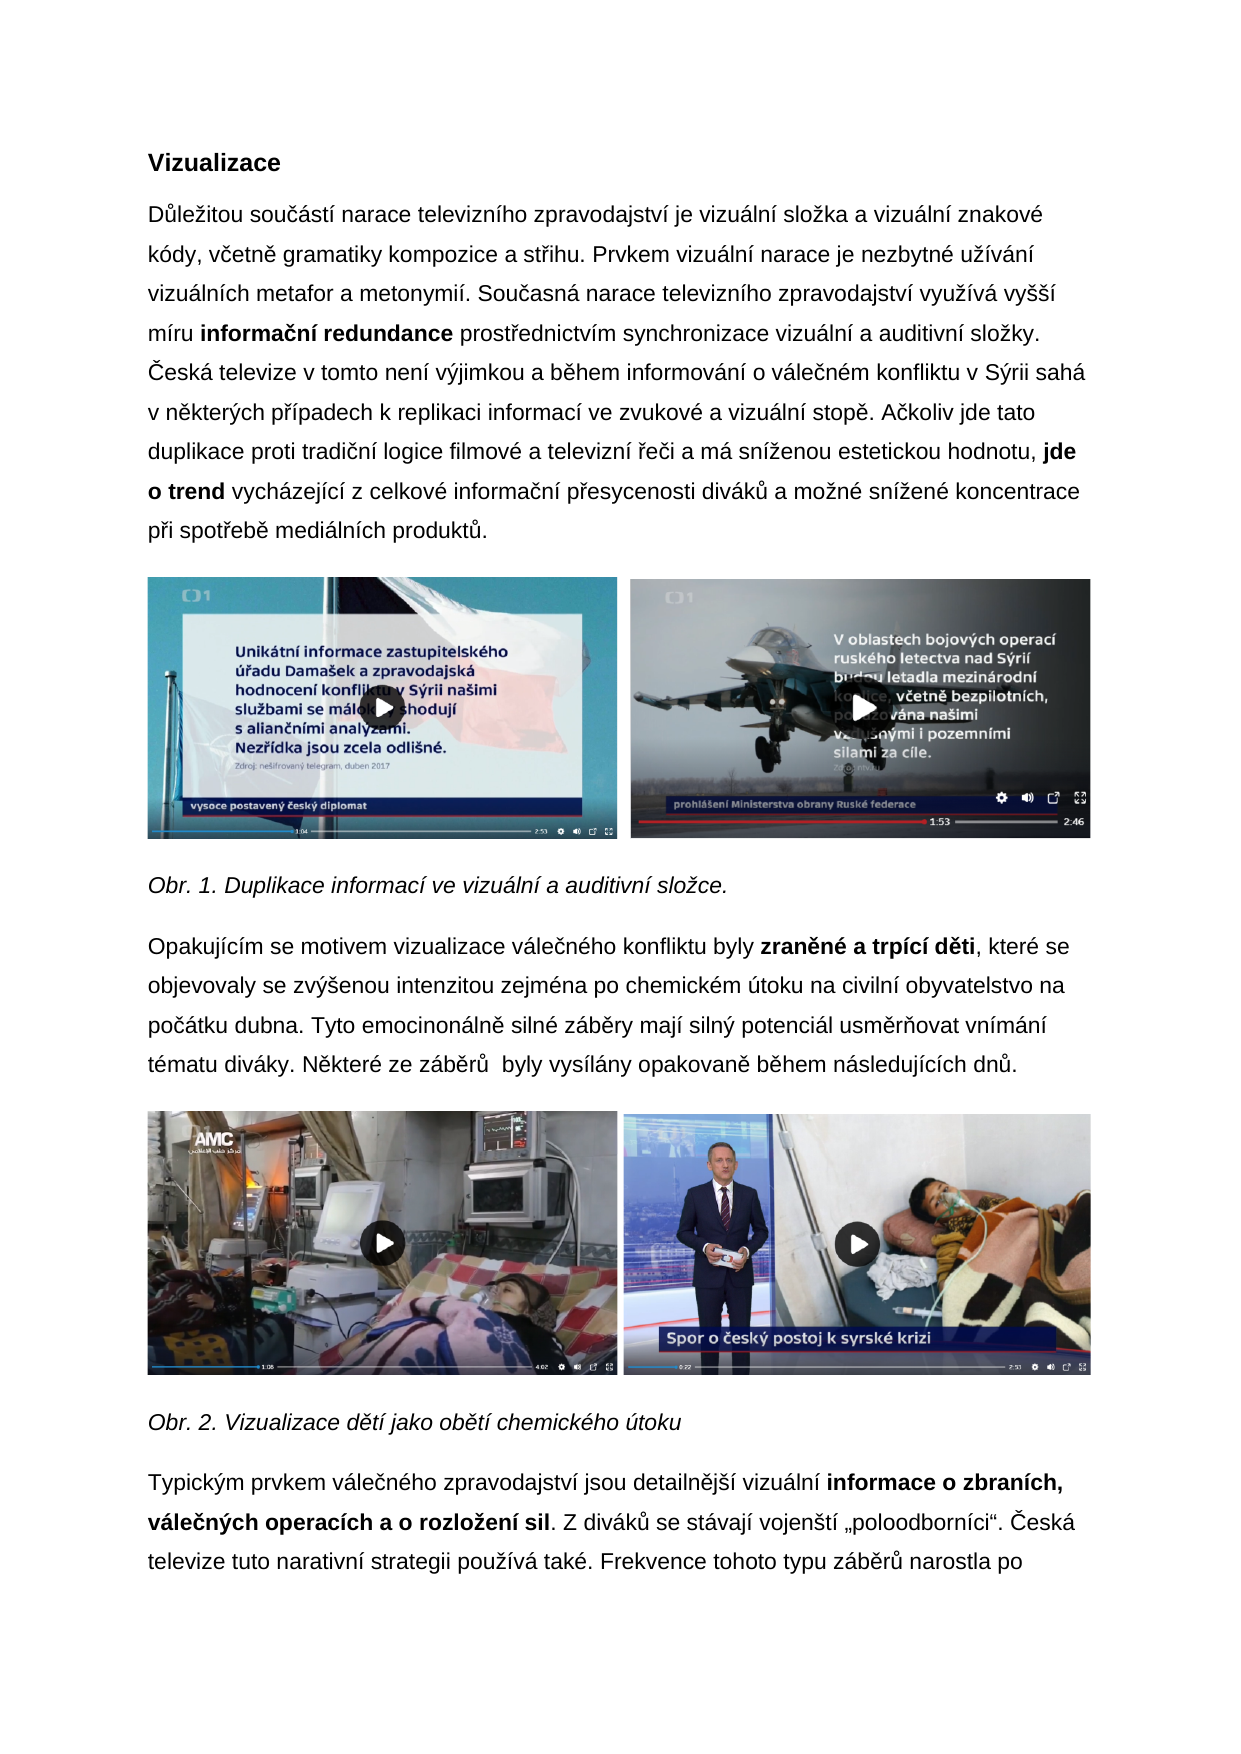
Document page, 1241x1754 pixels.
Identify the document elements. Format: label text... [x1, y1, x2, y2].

text Vizualizace [148, 148, 1093, 176]
text Důležitou součástí narace televizního zpravodajství je vizuální složka a vizuální znakové kódy, včetně gramatiky kompozice a střihu. Prvkem vizuální narace je nezbytné užívání vizuálních metafor a metonymií. Současná narace televizního zpravodajství využívá vyšší míru informační redundance prostřednictvím synchronizace vizuální a auditivní složky. Česká televize v tomto není výjimkou a během informování o válečném konfliktu v Sýrii sahá v některých případech k replikaci informací ve zvukové a vizuální stopě. Ačkoliv jde tato duplikace proti tradiční logice filmové a televizní řeči a má sníženou estetickou hodnotu, jde o trend vycházející z celkové informační přesycenosti diváků a možné snížené koncentrace při spotřebě mediálních produktů. [148, 201, 1093, 544]
text Obr. 1. Duplikace informací ve vizuální a auditivní složce. [148, 872, 1093, 899]
text Obr. 2. Vizualizace dětí jako obětí chemického útoku [148, 1409, 1093, 1435]
picture [147, 1111, 618, 1375]
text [148, 1469, 1093, 1574]
picture [630, 579, 1091, 839]
picture [623, 1114, 1091, 1375]
picture [147, 577, 618, 839]
text Opakujícím se motivem vizualizace válečného konfliktu byly zraněné a trpící děti, které se objevovaly se zvýšenou intenzitou zejména po chemickém útoku na civilní obyvatelstvo na počátku dubna. Tyto emocinonálně silné záběry mají silný potenciál usměrňovat vnímání tématu diváky. Některé ze záběrů byly vysílány opakovaně během následujících dnů. [148, 933, 1093, 1077]
